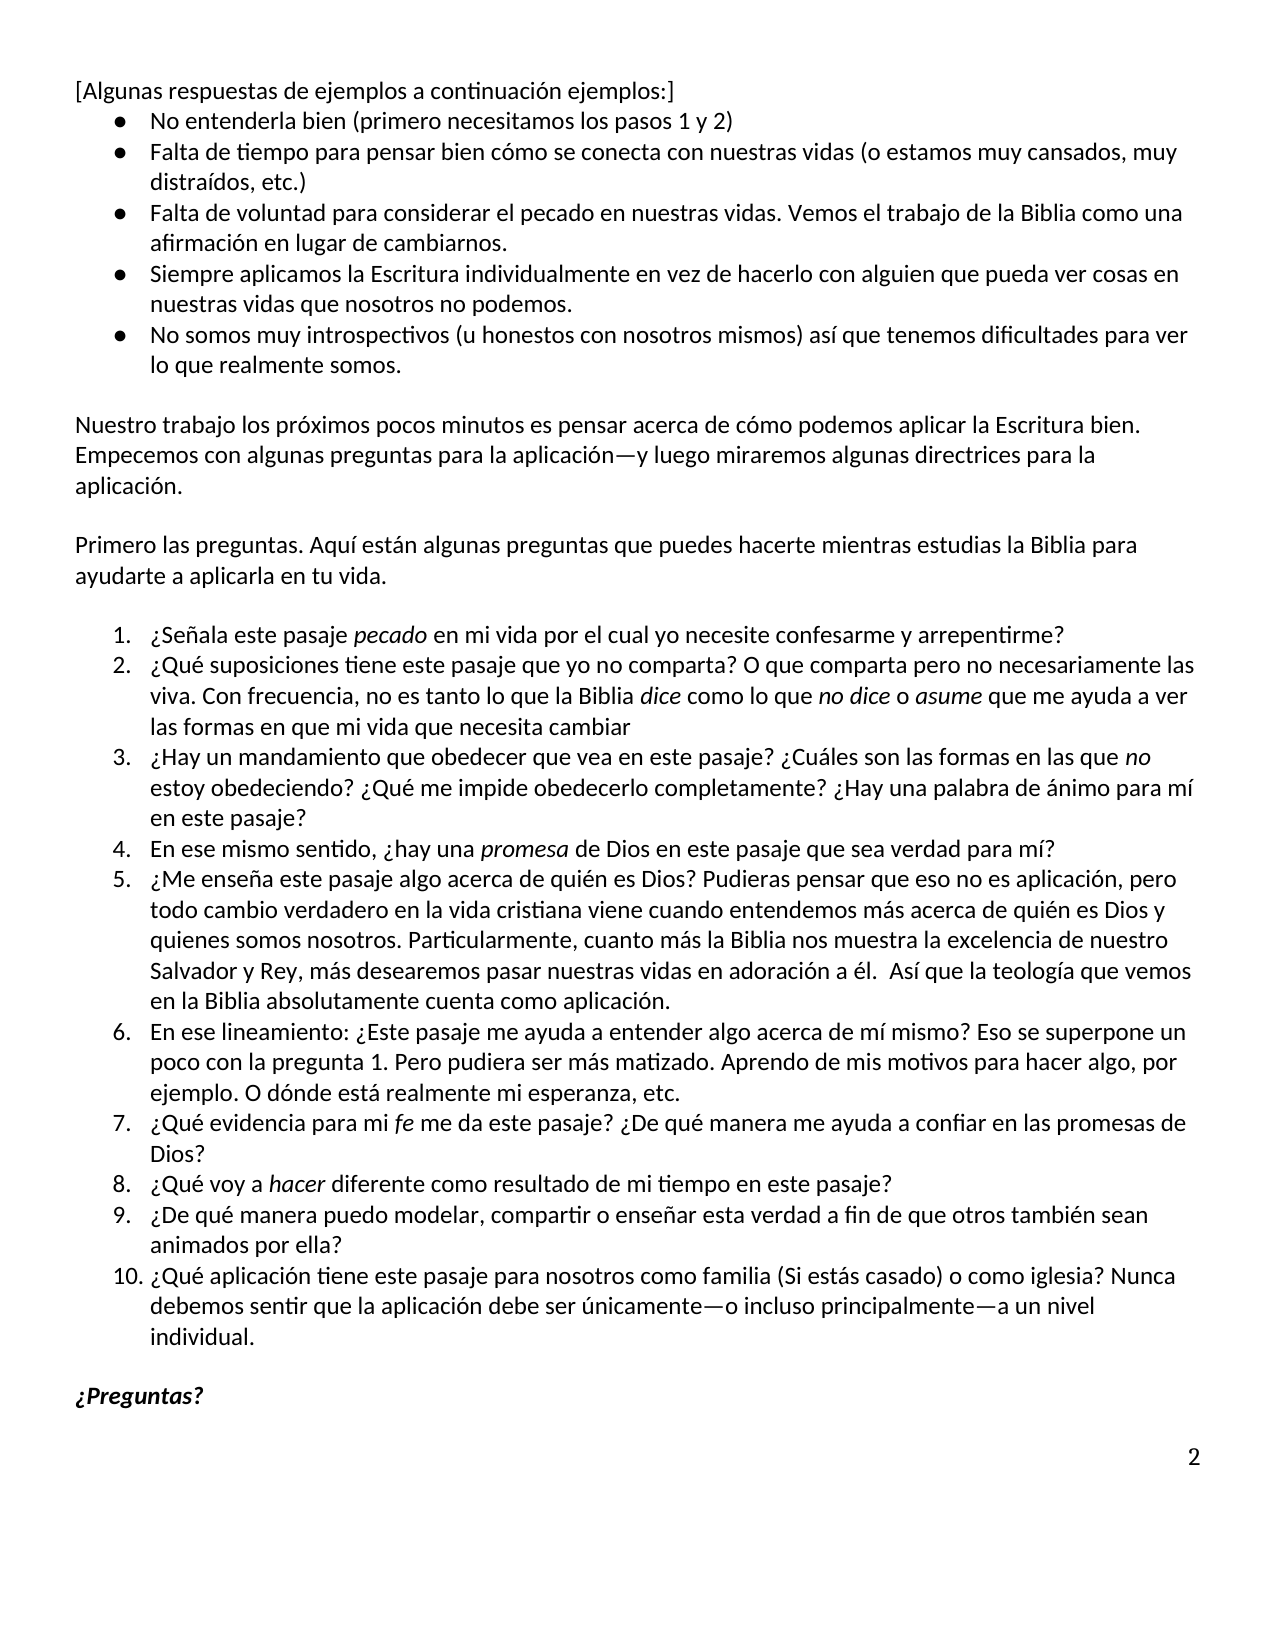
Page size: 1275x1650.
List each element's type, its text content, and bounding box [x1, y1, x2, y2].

list No entenderla bien (primero necesitamos los pasos 1 y 2) [112, 106, 1200, 136]
list No somos muy introspectivos (u honestos con nosotros mismos) así que tenemos dificultades para ver lo que realmente somos. [112, 319, 1200, 380]
list ¿Qué voy a hacer diferente como resultado de mi tiempo en este pasaje? [112, 1168, 1200, 1199]
list ¿De qué manera puedo modelar, compartir o enseñar esta verdad a fin de que otros también sean animados por ella? [112, 1199, 1200, 1260]
list Falta de voluntad para considerar el pecado en nuestras vidas. Vemos el trabajo de la Biblia como una afirmación en lugar de cambiarnos. [112, 197, 1200, 258]
list ¿Me enseña este pasaje algo acerca de quién es Dios? Pudieras pensar que eso no es aplicación, pero todo cambio verdadero en la vida cristiana viene cuando entendemos más acerca de quién es Dios y quienes somos nosotros. Particularmente, cuanto más la Biblia nos muestra la excelencia de nuestro Salvador y Rey, más desearemos pasar nuestras vidas en adoración a él. Así que la teología que vemos en la Biblia absolutamente cuenta como aplicación. [112, 863, 1200, 1016]
text Primero las preguntas. Aquí están algunas preguntas que puedes hacerte mientras estudias la Biblia para ayudarte a aplicarla en tu vida. [75, 529, 1200, 590]
list Falta de tiempo para pensar bien cómo se conecta con nuestras vidas (o estamos muy cansados, muy distraídos, etc.) [112, 136, 1200, 197]
list ¿Qué evidencia para mi fe me da este pasaje? ¿De qué manera me ayuda a confiar en las promesas de Dios? [112, 1107, 1200, 1168]
list En ese mismo sentido, ¿hay una promesa de Dios en este pasaje que sea verdad para mí? [112, 833, 1200, 863]
list Siempre aplicamos la Escritura individualmente en vez de hacerlo con alguien que pueda ver cosas en nuestras vidas que nosotros no podemos. [112, 258, 1200, 319]
list ¿Señala este pasaje pecado en mi vida por el cual yo necesite confesarme y arrepentirme? [112, 619, 1200, 649]
text Nuestro trabajo los próximos pocos minutos es pensar acerca de cómo podemos aplicar la Escritura bien. Empecemos con algunas preguntas para la aplicación—y luego miraremos algunas directrices para la aplicación. [75, 409, 1200, 501]
text ¿Preguntas? [75, 1380, 1200, 1411]
text [Algunas respuestas de ejemplos a continuación ejemplos:] [75, 75, 1200, 106]
list ¿Hay un mandamiento que obedecer que vea en este pasaje? ¿Cuáles son las formas en las que no estoy obedeciendo? ¿Qué me impide obedecerlo completamente? ¿Hay una palabra de ánimo para mí en este pasaje? [112, 741, 1200, 833]
list ¿Qué suposiciones tiene este pasaje que yo no comparta? O que comparta pero no necesariamente las viva. Con frecuencia, no es tanto lo que la Biblia dice como lo que no dice o asume que me ayuda a ver las formas en que mi vida que necesita cambiar [112, 649, 1200, 741]
list En ese lineamiento: ¿Este pasaje me ayuda a entender algo acerca de mí mismo? Eso se superpone un poco con la pregunta 1. Pero pudiera ser más matizado. Aprendo de mis motivos para hacer algo, por ejemplo. O dónde está realmente mi esperanza, etc. [112, 1016, 1200, 1107]
list ¿Qué aplicación tiene este pasaje para nosotros como familia (Si estás casado) o como iglesia? Nunca debemos sentir que la aplicación debe ser únicamente—o incluso principalmente—a un nivel individual. [112, 1260, 1200, 1352]
